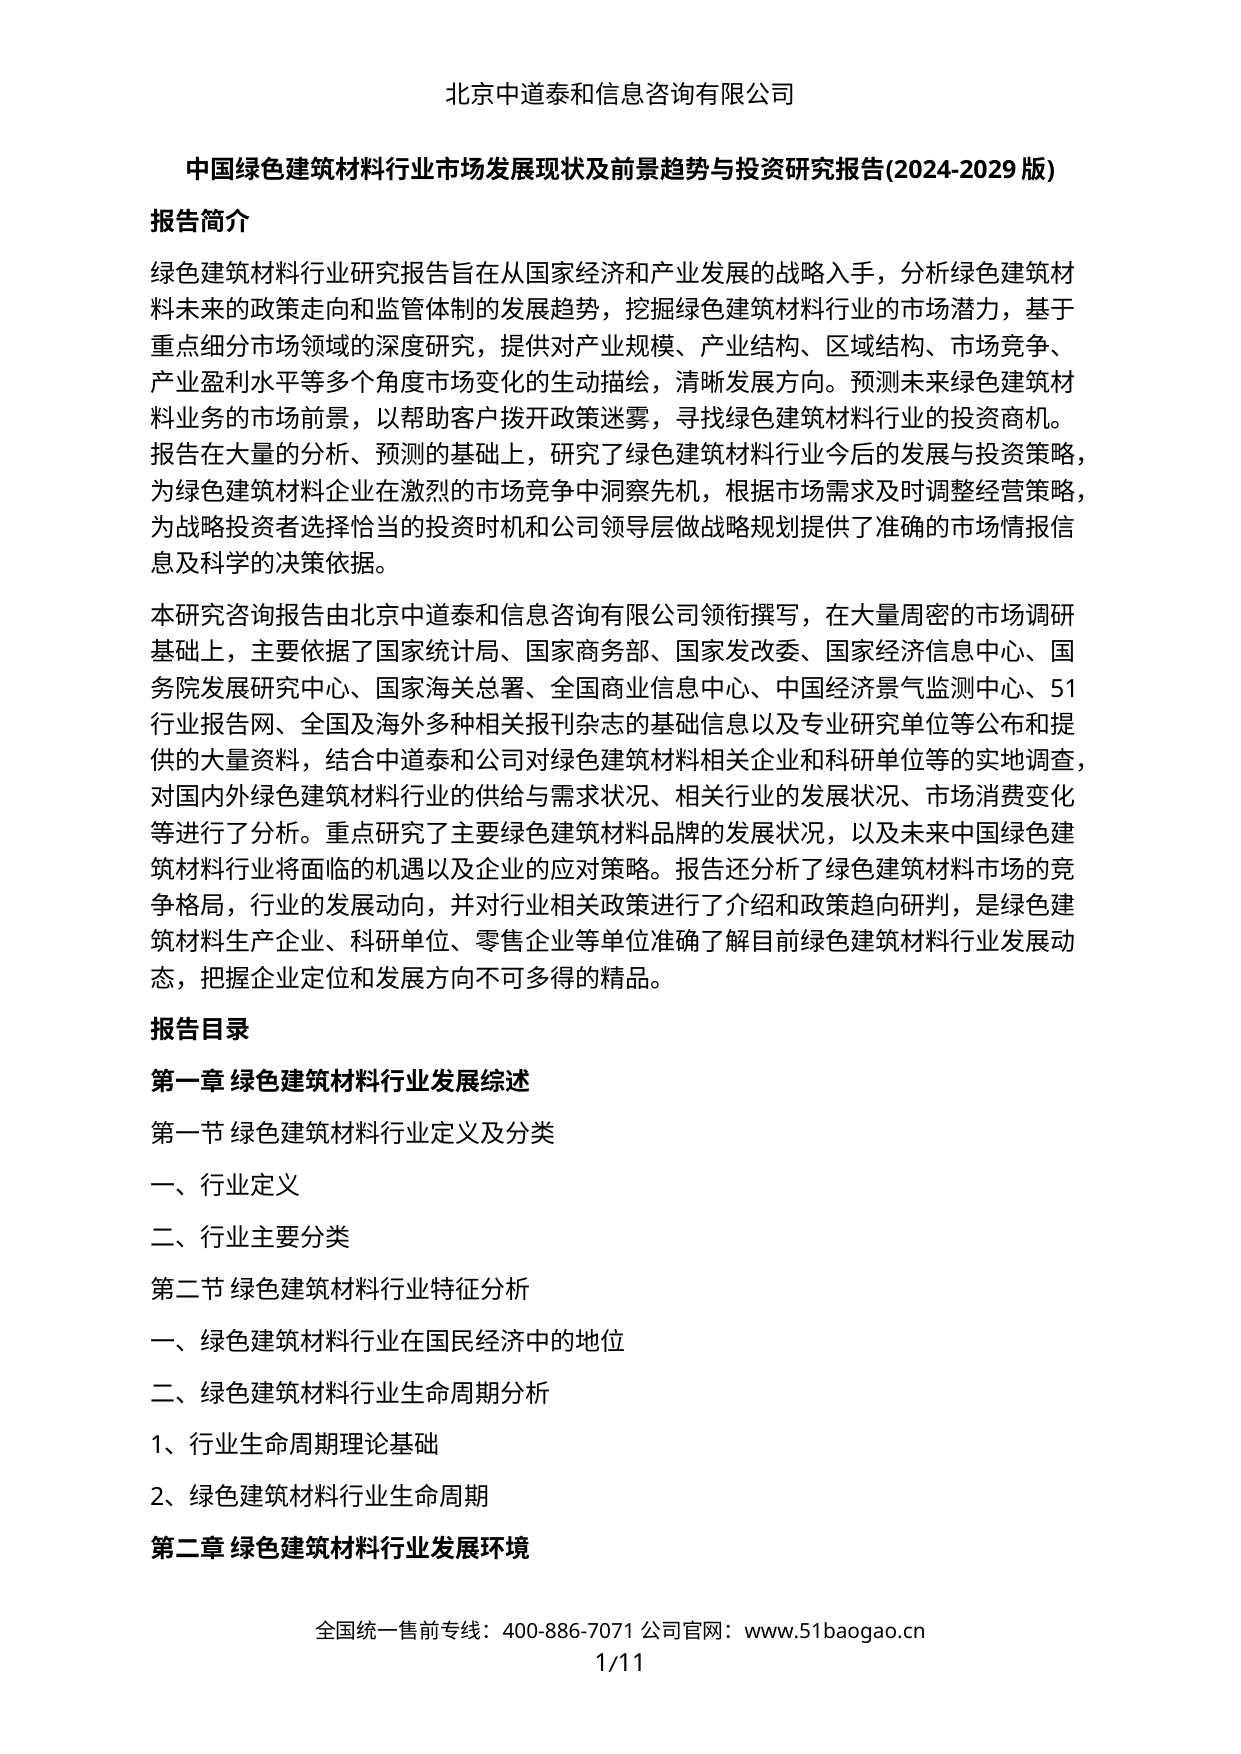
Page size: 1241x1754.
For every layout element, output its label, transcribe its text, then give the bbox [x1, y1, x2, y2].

text 报告简介 [150, 202, 1090, 238]
text 绿色建筑材料行业研究报告旨在从国家经济和产业发展的战略入手，分析绿色建筑材料未来的政策走向和监管体制的发展趋势，挖掘绿色建筑材料行业的市场潜力，基于重点细分市场领域的深度研究，提供对产业规模、产业结构、区域结构、市场竞争、产业盈利水平等多个角度市场变化的生动描绘，清晰发展方向。预测未来绿色建筑材料业务的市场前景，以帮助客户拨开政策迷雾，寻找绿色建筑材料行业的投资商机。报告在大量的分析、预测的基础上，研究了绿色建筑材料行业今后的发展与投资策略，为绿色建筑材料企业在激烈的市场竞争中洞察先机，根据市场需求及时调整经营策略，为战略投资者选择恰当的投资时机和公司领导层做战略规划提供了准确的市场情报信息及科学的决策依据。 [150, 254, 1090, 580]
text 二、绿色建筑材料行业生命周期分析 [150, 1373, 1090, 1409]
text 2、绿色建筑材料行业生命周期 [150, 1477, 1090, 1513]
text 第二节 绿色建筑材料行业特征分析 [150, 1269, 1090, 1306]
text 中国绿色建筑材料行业市场发展现状及前景趋势与投资研究报告(2024-2029版) [150, 150, 1090, 186]
text 本研究咨询报告由北京中道泰和信息咨询有限公司领衔撰写，在大量周密的市场调研基础上，主要依据了国家统计局、国家商务部、国家发改委、国家经济信息中心、国务院发展研究中心、国家海关总署、全国商业信息中心、中国经济景气监测中心、51行业报告网、全国及海外多种相关报刊杂志的基础信息以及专业研究单位等公布和提供的大量资料，结合中道泰和公司对绿色建筑材料相关企业和科研单位等的实地调查，对国内外绿色建筑材料行业的供给与需求状况、相关行业的发展状况、市场消费变化等进行了分析。重点研究了主要绿色建筑材料品牌的发展状况，以及未来中国绿色建筑材料行业将面临的机遇以及企业的应对策略。报告还分析了绿色建筑材料市场的竞争格局，行业的发展动向，并对行业相关政策进行了介绍和政策趋向研判，是绿色建筑材料生产企业、科研单位、零售企业等单位准确了解目前绿色建筑材料行业发展动态，把握企业定位和发展方向不可多得的精品。 [150, 596, 1090, 994]
text 第一章 绿色建筑材料行业发展综述 [150, 1062, 1090, 1098]
text 第二章 绿色建筑材料行业发展环境 [150, 1529, 1090, 1565]
text 一、行业定义 [150, 1166, 1090, 1202]
text 报告目录 [150, 1010, 1090, 1046]
text 二、行业主要分类 [150, 1217, 1090, 1254]
text 第一节 绿色建筑材料行业定义及分类 [150, 1114, 1090, 1150]
text 一、绿色建筑材料行业在国民经济中的地位 [150, 1321, 1090, 1357]
text 1、行业生命周期理论基础 [150, 1425, 1090, 1461]
